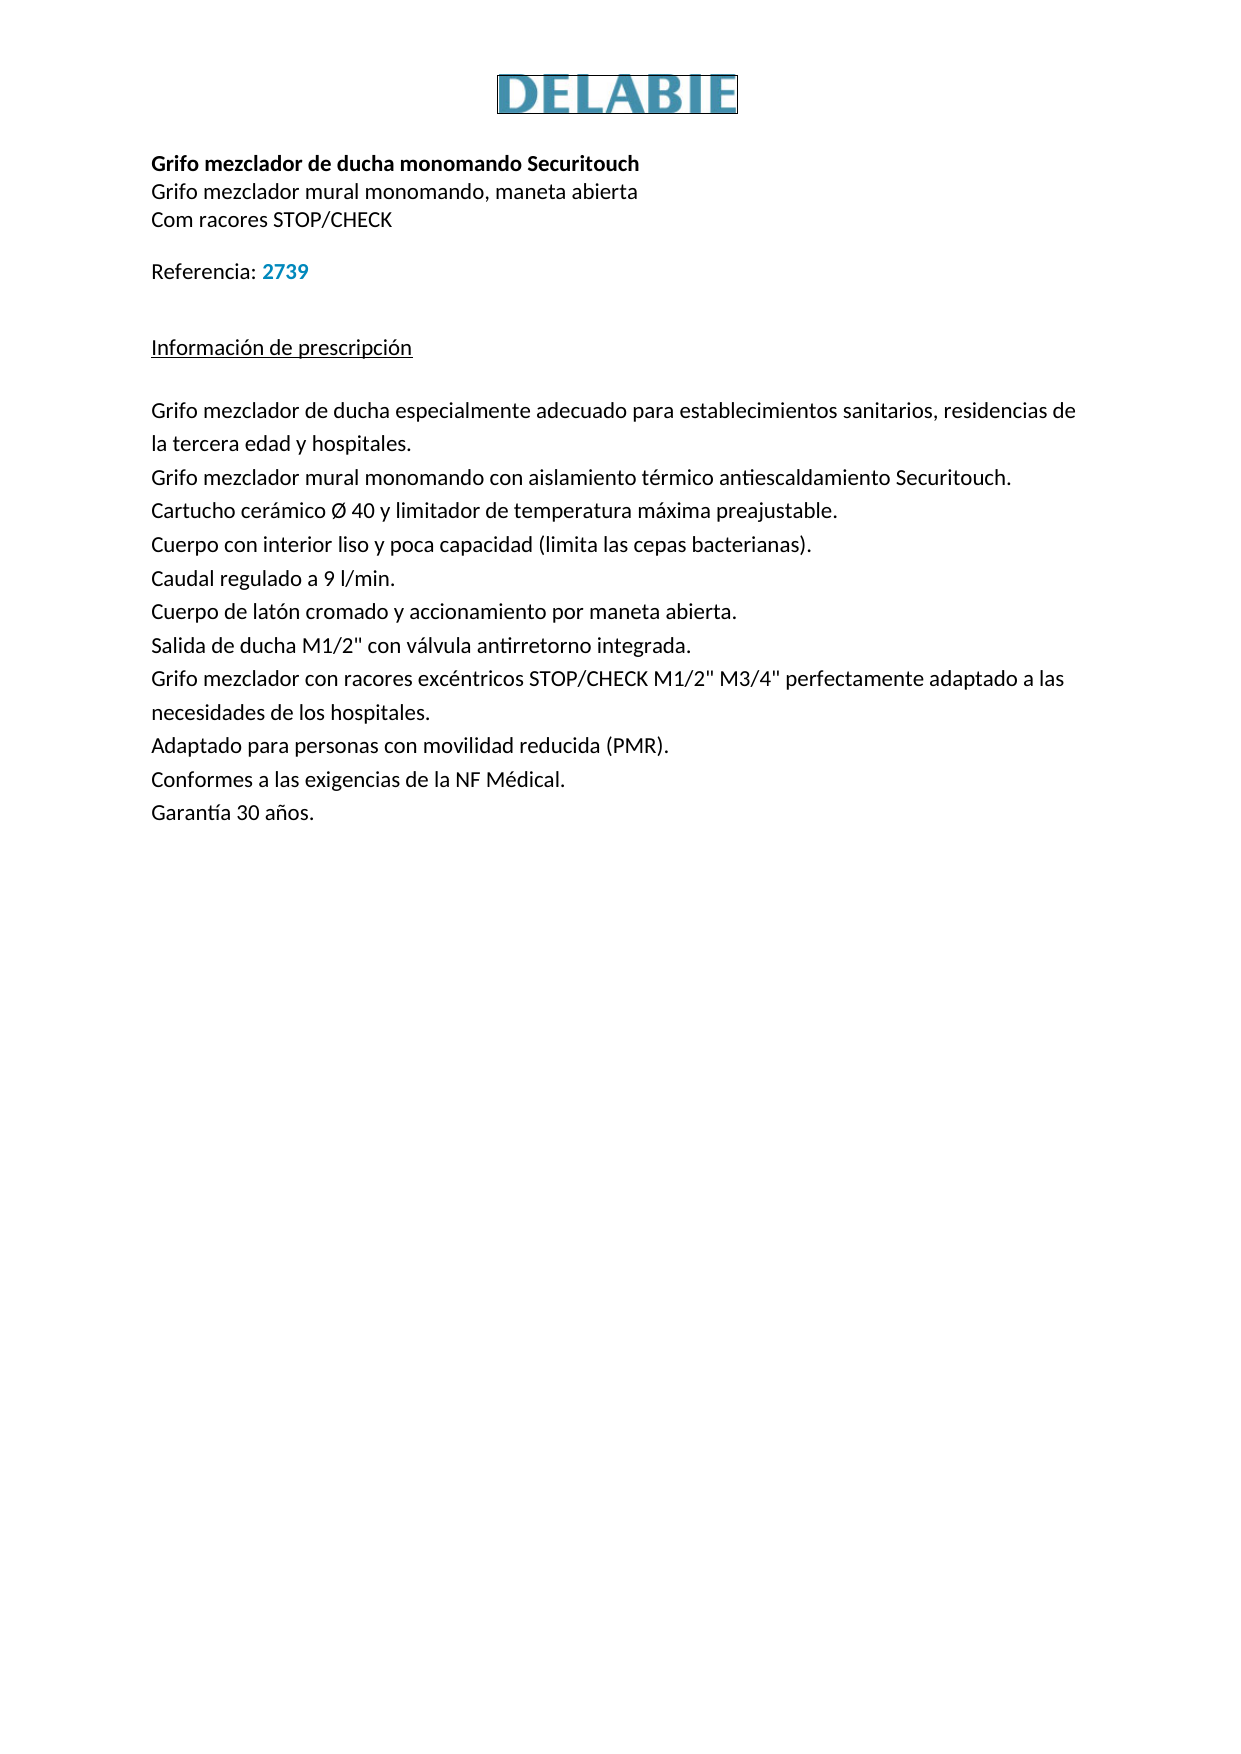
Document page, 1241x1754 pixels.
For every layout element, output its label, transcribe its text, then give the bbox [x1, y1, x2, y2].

text Cuerpo con interior liso y poca capacidad (limita las cepas bacterianas). [151, 530, 1084, 558]
text Información de prescripción [151, 333, 1084, 361]
text Grifo mezclador mural monomando, maneta abierta [151, 177, 1084, 205]
text Salida de ducha M1/2" con válvula antirretorno integrada. [151, 631, 1084, 659]
text Garantía 30 años. [151, 798, 1084, 827]
text Grifo mezclador de ducha especialmente adecuado para establecimientos sanitarios, residencias de la tercera edad y hospitales. [151, 396, 1084, 458]
text Grifo mezclador con racores excéntricos STOP/CHECK M1/2" M3/4" perfectamente adaptado a las necesidades de los hospitales. [151, 664, 1084, 726]
text Referencia: 2739 [151, 257, 1084, 285]
text Cartucho cerámico Ø 40 y limitador de temperatura máxima preajustable. [151, 497, 1084, 525]
text Cuerpo de latón cromado y accionamiento por maneta abierta. [151, 597, 1084, 625]
text Com racores STOP/CHECK [151, 205, 1084, 233]
text Grifo mezclador de ducha monomando Securitouch [151, 149, 1084, 177]
text Grifo mezclador mural monomando con aislamiento térmico antiescaldamiento Securitouch. [151, 463, 1084, 491]
text Conformes a las exigencias de la NF Médical. [151, 765, 1084, 793]
picture [498, 76, 737, 113]
text Adaptado para personas con movilidad reducida (PMR). [151, 731, 1084, 759]
text Caudal regulado a 9 l/min. [151, 564, 1084, 592]
